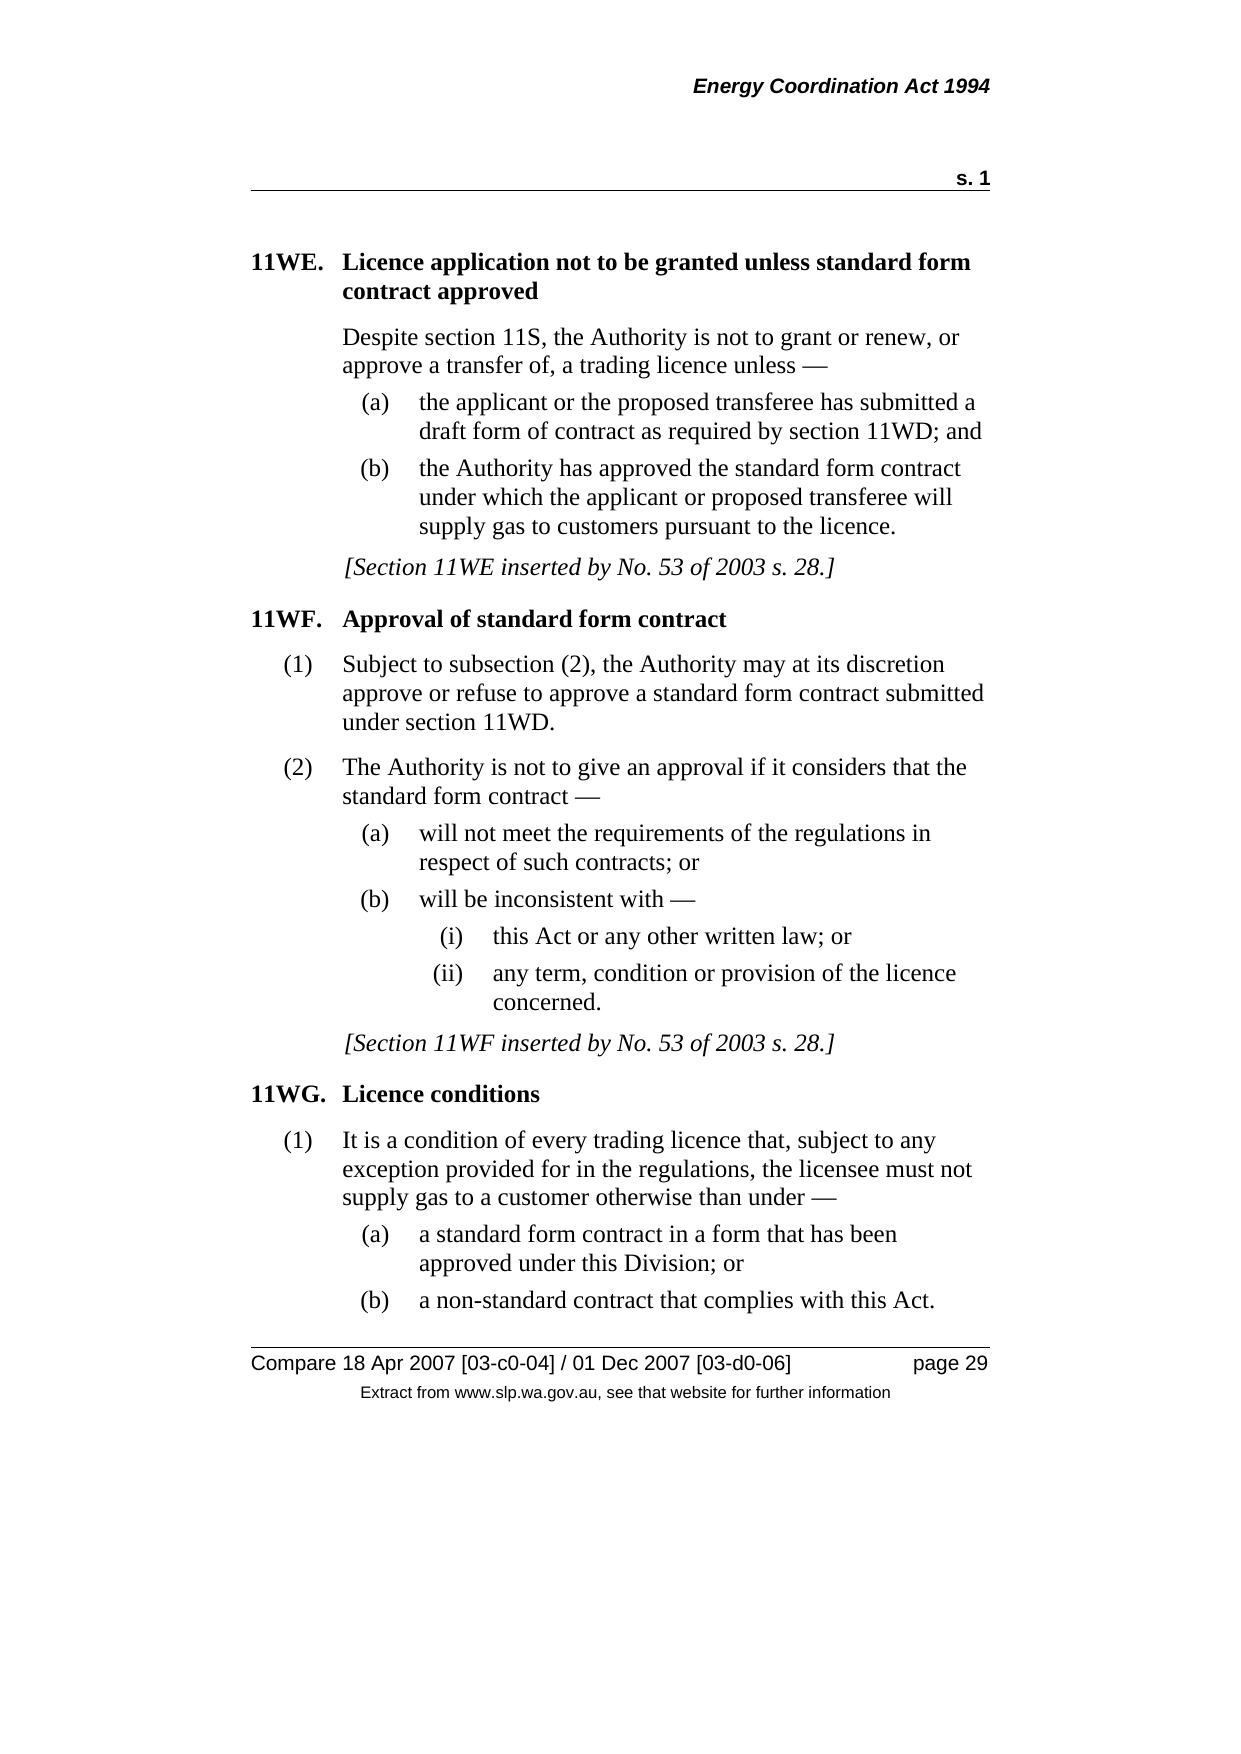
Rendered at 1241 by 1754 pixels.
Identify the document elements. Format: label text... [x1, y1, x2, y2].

text (1) Subject to subsection (2), the Authority may at its discretion approve or refuse to approve a standard form contract submitted under section 11WD. [251, 649, 990, 735]
text (ii) any term, condition or provision of the licence concerned. [251, 958, 990, 1015]
subtitle 11WF. Approval of standard form contract [251, 604, 990, 632]
text (b) a non-standard contract that complies with this Act. [251, 1285, 990, 1314]
text (a) a standard form contract in a form that has been approved under this Division; or [251, 1219, 990, 1277]
text (b) will be inconsistent with — [251, 884, 990, 912]
subtitle 11WE. Licence application not to be granted unless standard form contract approved [251, 247, 990, 305]
subtitle 11WG. Licence conditions [251, 1079, 990, 1108]
text [Section 11WE inserted by No. 53 of 2003 s. 28.] [251, 552, 990, 581]
text (2) The Authority is not to give an approval if it considers that the standard form contract — [251, 752, 990, 809]
text (i) this Act or any other written law; or [251, 921, 990, 949]
text (a) will not meet the requirements of the regulations in respect of such contracts; or [251, 818, 990, 875]
text (1) It is a condition of every trading licence that, subject to any exception provided for in the regulations, the licensee must not supply gas to a customer otherwise than under — [251, 1125, 990, 1211]
text Despite section 11S, the Authority is not to grant or renew, or approve a transfer of, a trading licence unless — [251, 322, 990, 379]
text [Section 11WF inserted by No. 53 of 2003 s. 28.] [251, 1028, 990, 1057]
text (a) the applicant or the proposed transferee has submitted a draft form of contract as required by section 11WD; and [251, 387, 990, 445]
text (b) the Authority has approved the standard form contract under which the applicant or proposed transferee will supply gas to customers pursuant to the licence. [251, 453, 990, 539]
